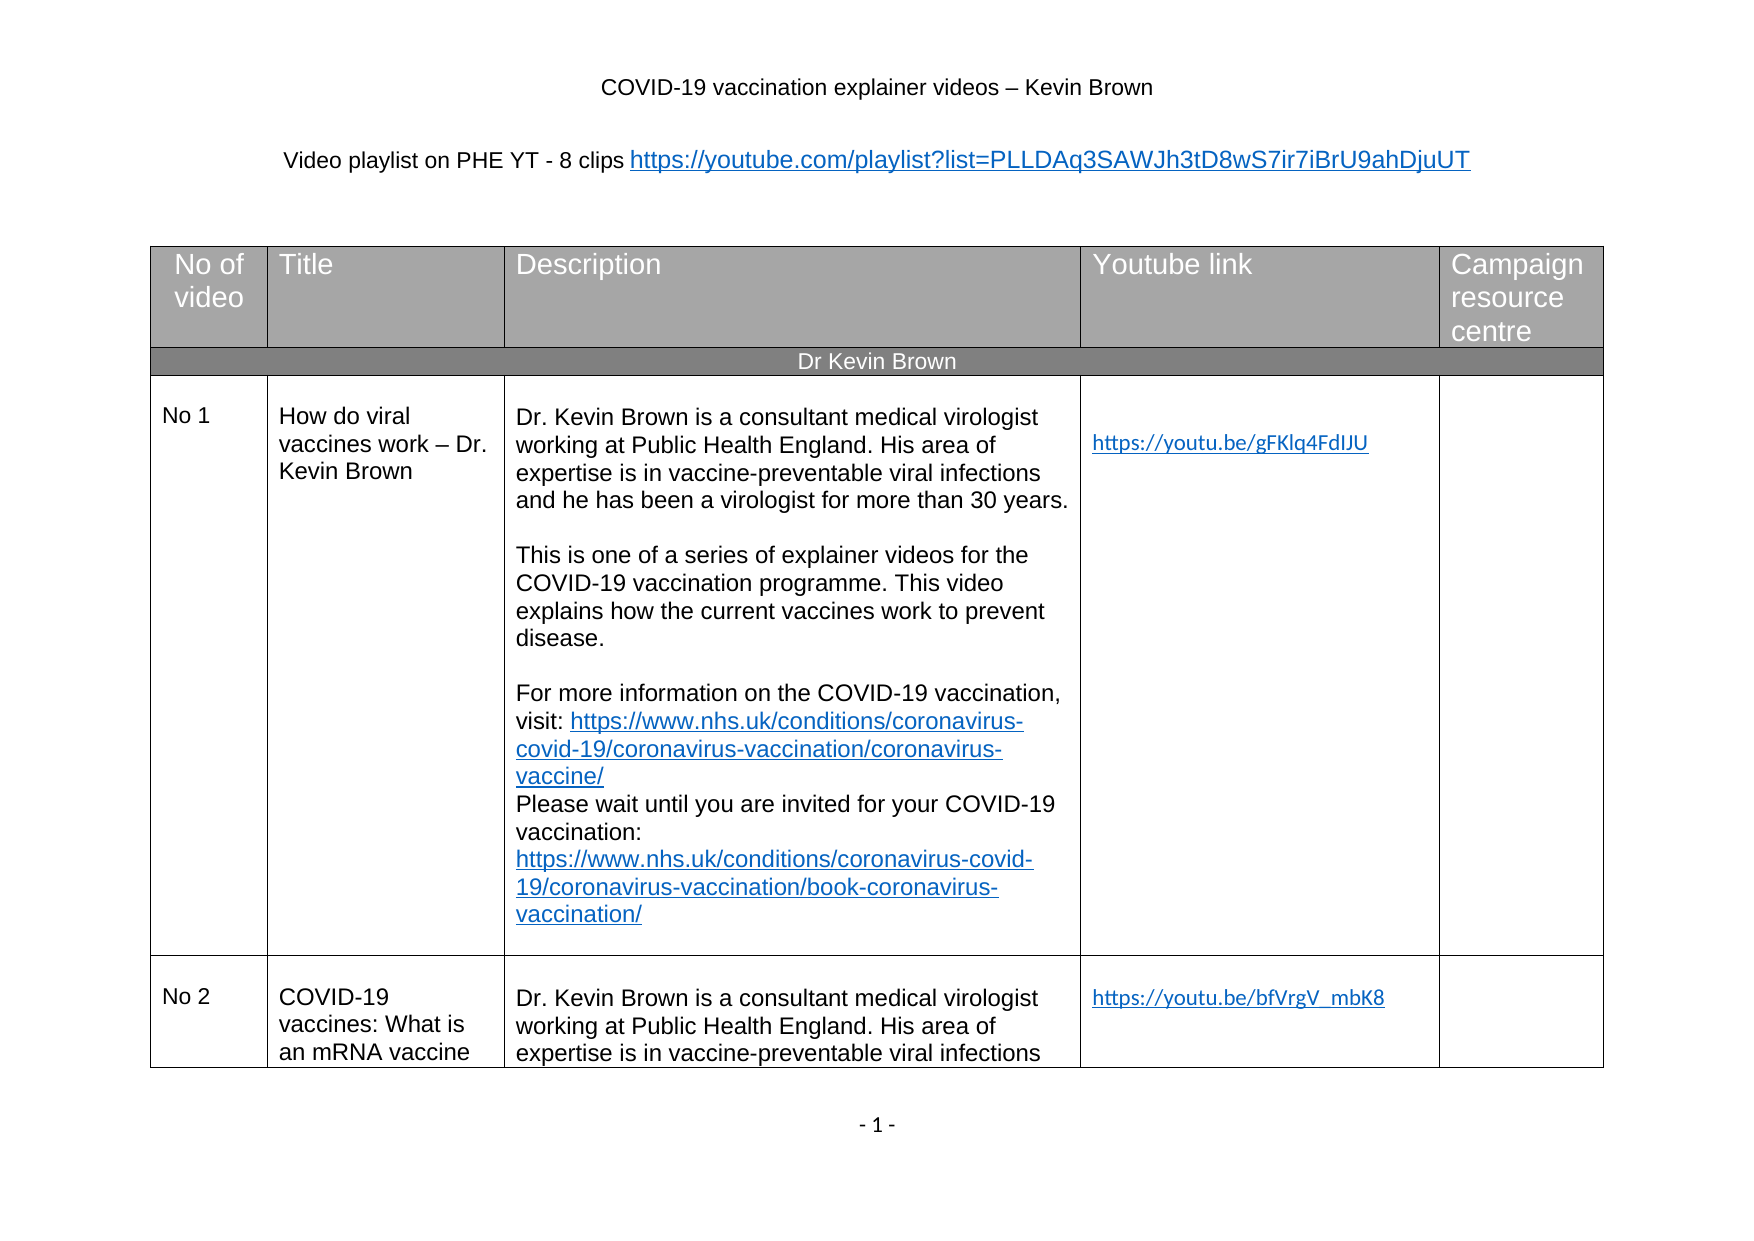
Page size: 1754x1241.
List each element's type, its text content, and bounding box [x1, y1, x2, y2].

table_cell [505, 956, 1080, 1067]
table_header Youtube link [1081, 247, 1439, 347]
table_cell No 2 [151, 956, 267, 1067]
table_cell How do viral vaccines work – Dr. Kevin Brown [268, 376, 504, 955]
table_cell Dr. Kevin Brown is a consultant medical virologist working at Public Health England. His area of expertise is in vaccine-preventable viral infections and he has been a virologist for more than 30 years. This is one of a series of explainer videos for the COVID-19 vaccination programme. This video explains how the current vaccines work to prevent disease. For more information on the COVID-19 vaccination, visit: https://www.nhs.uk/conditions/coronavirus-covid-19/coronavirus-vaccination/coronavirus-vaccine/ Please wait until you are invited for your COVID-19 vaccination: https://www.nhs.uk/conditions/coronavirus-covid-19/coronavirus-vaccination/book-coronavirus-vaccination/ [505, 376, 1080, 955]
table_header Title [268, 247, 504, 347]
table_cell [1440, 956, 1603, 1067]
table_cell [268, 956, 504, 1067]
table_header Description [505, 247, 1080, 347]
table_header No of video [151, 247, 267, 347]
table_cell Dr Kevin Brown [151, 348, 1603, 375]
table_cell https://youtu.be/gFKlq4FdIJU [1081, 376, 1439, 955]
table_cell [1081, 956, 1439, 1067]
table_header Campaign resource centre [1440, 247, 1603, 347]
table_cell [1440, 376, 1603, 955]
table_cell No 1 [151, 376, 267, 955]
